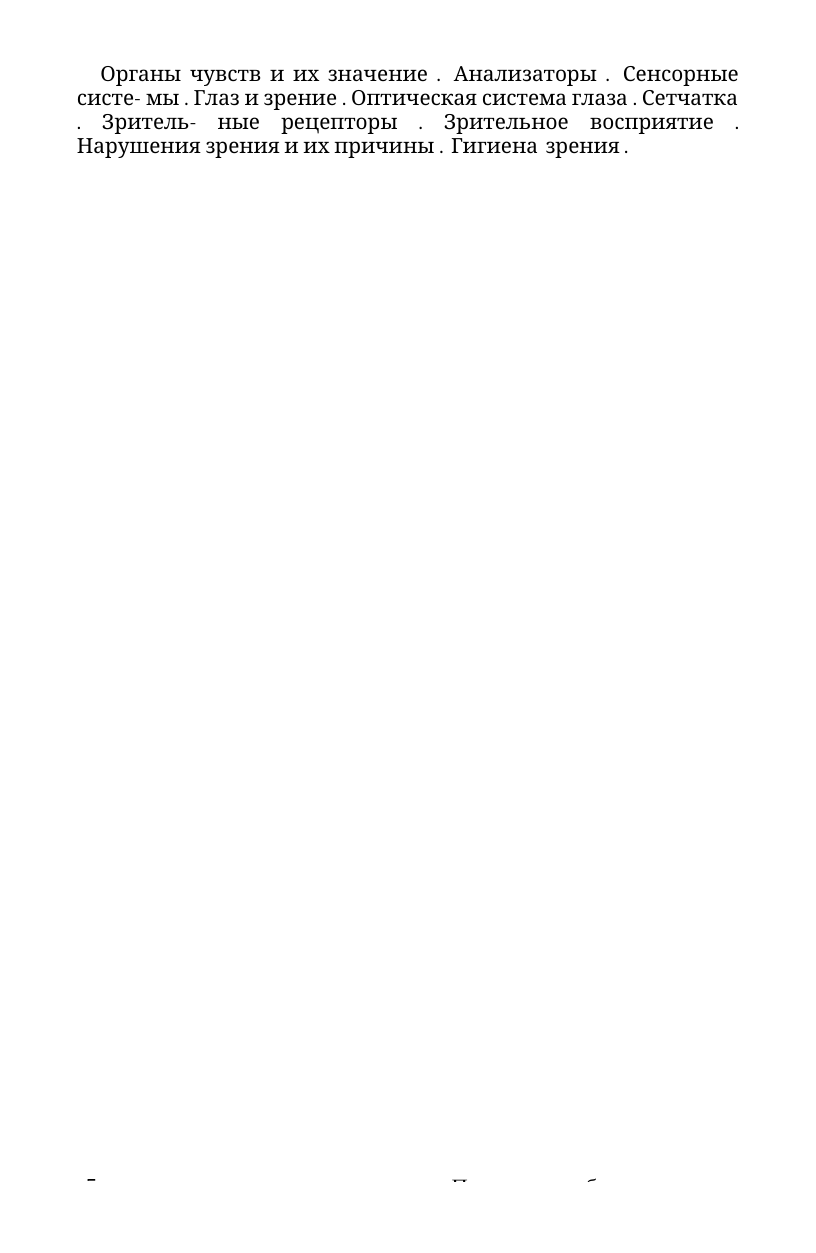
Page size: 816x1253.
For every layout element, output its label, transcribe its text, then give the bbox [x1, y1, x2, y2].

text Органы чувств и их значение . Анализаторы . Сенсорные систе- мы . Глаз и зрение . Оптическая система глаза . Сетчатка . Зритель- ные рецепторы . Зрительное восприятие . Нарушения зрения и их причины . Гигиена зрения . [77, 62, 739, 159]
